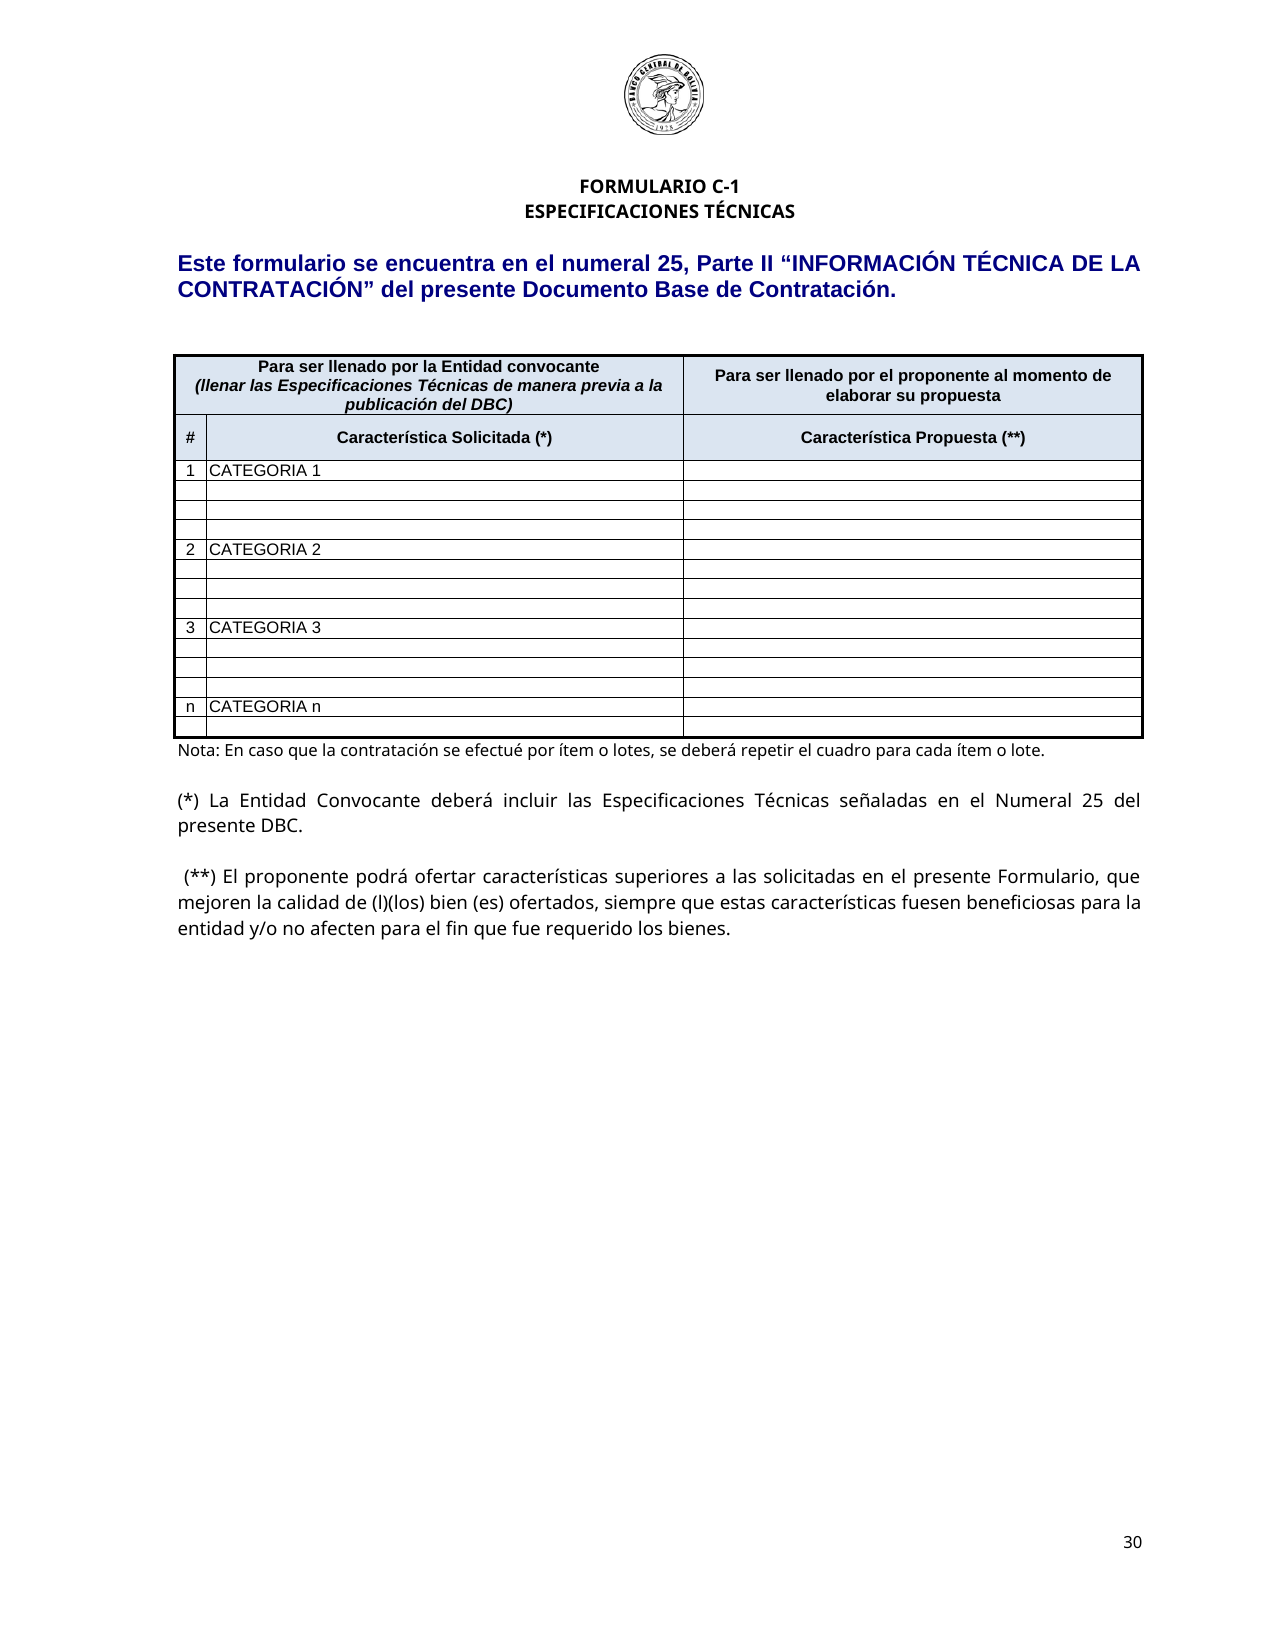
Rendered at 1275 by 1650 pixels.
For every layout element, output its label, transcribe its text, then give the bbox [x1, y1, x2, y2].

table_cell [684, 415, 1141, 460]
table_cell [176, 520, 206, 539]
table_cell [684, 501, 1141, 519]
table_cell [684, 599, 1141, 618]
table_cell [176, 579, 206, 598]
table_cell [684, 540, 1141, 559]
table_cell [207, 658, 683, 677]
text ESPECIFICACIONES TÉCNICAS [177, 199, 1142, 224]
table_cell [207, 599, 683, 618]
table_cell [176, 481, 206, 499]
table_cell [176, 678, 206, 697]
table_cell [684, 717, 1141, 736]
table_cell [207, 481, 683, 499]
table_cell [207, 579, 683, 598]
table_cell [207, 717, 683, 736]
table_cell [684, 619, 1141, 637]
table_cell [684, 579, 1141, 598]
text (*) La Entidad Convocante deberá incluir las Especificaciones Técnicas señaladas en el Numeral 25 del presente DBC. [177, 787, 1142, 838]
text (**) El proponente podrá ofertar características superiores a las solicitadas en el presente Formulario, que mejoren la calidad de (l)(los) bien (es) ofertados, siempre que estas características fuesen beneficiosas para la entidad y/o no afecten para el fin que fue requerido los bienes. [177, 864, 1142, 940]
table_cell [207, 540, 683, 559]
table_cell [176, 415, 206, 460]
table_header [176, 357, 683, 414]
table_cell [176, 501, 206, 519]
text FORMULARIO C-1 [177, 173, 1142, 199]
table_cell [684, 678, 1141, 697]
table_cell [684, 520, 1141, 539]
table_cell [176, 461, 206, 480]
text Este formulario se encuentra en el numeral 25, Parte II “INFORMACIÓN TÉCNICA DE LA CONTRATACIÓN” del presente Documento Base de Contratación. [177, 250, 1142, 302]
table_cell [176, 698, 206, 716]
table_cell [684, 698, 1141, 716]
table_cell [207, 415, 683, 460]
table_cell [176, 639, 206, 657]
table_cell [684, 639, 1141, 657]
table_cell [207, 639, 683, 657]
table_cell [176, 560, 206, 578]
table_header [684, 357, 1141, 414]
picture [624, 54, 704, 135]
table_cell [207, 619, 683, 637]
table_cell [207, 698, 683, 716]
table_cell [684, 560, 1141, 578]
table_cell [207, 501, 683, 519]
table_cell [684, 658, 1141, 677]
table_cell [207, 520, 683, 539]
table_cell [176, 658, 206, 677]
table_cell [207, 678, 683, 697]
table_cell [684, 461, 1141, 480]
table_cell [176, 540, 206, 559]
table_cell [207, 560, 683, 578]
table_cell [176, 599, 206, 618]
text Nota: En caso que la contratación se efectué por ítem o lotes, se deberá repetir el cuadro para cada ítem o lote. [177, 739, 1142, 762]
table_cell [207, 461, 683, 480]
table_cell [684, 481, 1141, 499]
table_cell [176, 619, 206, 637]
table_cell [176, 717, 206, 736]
